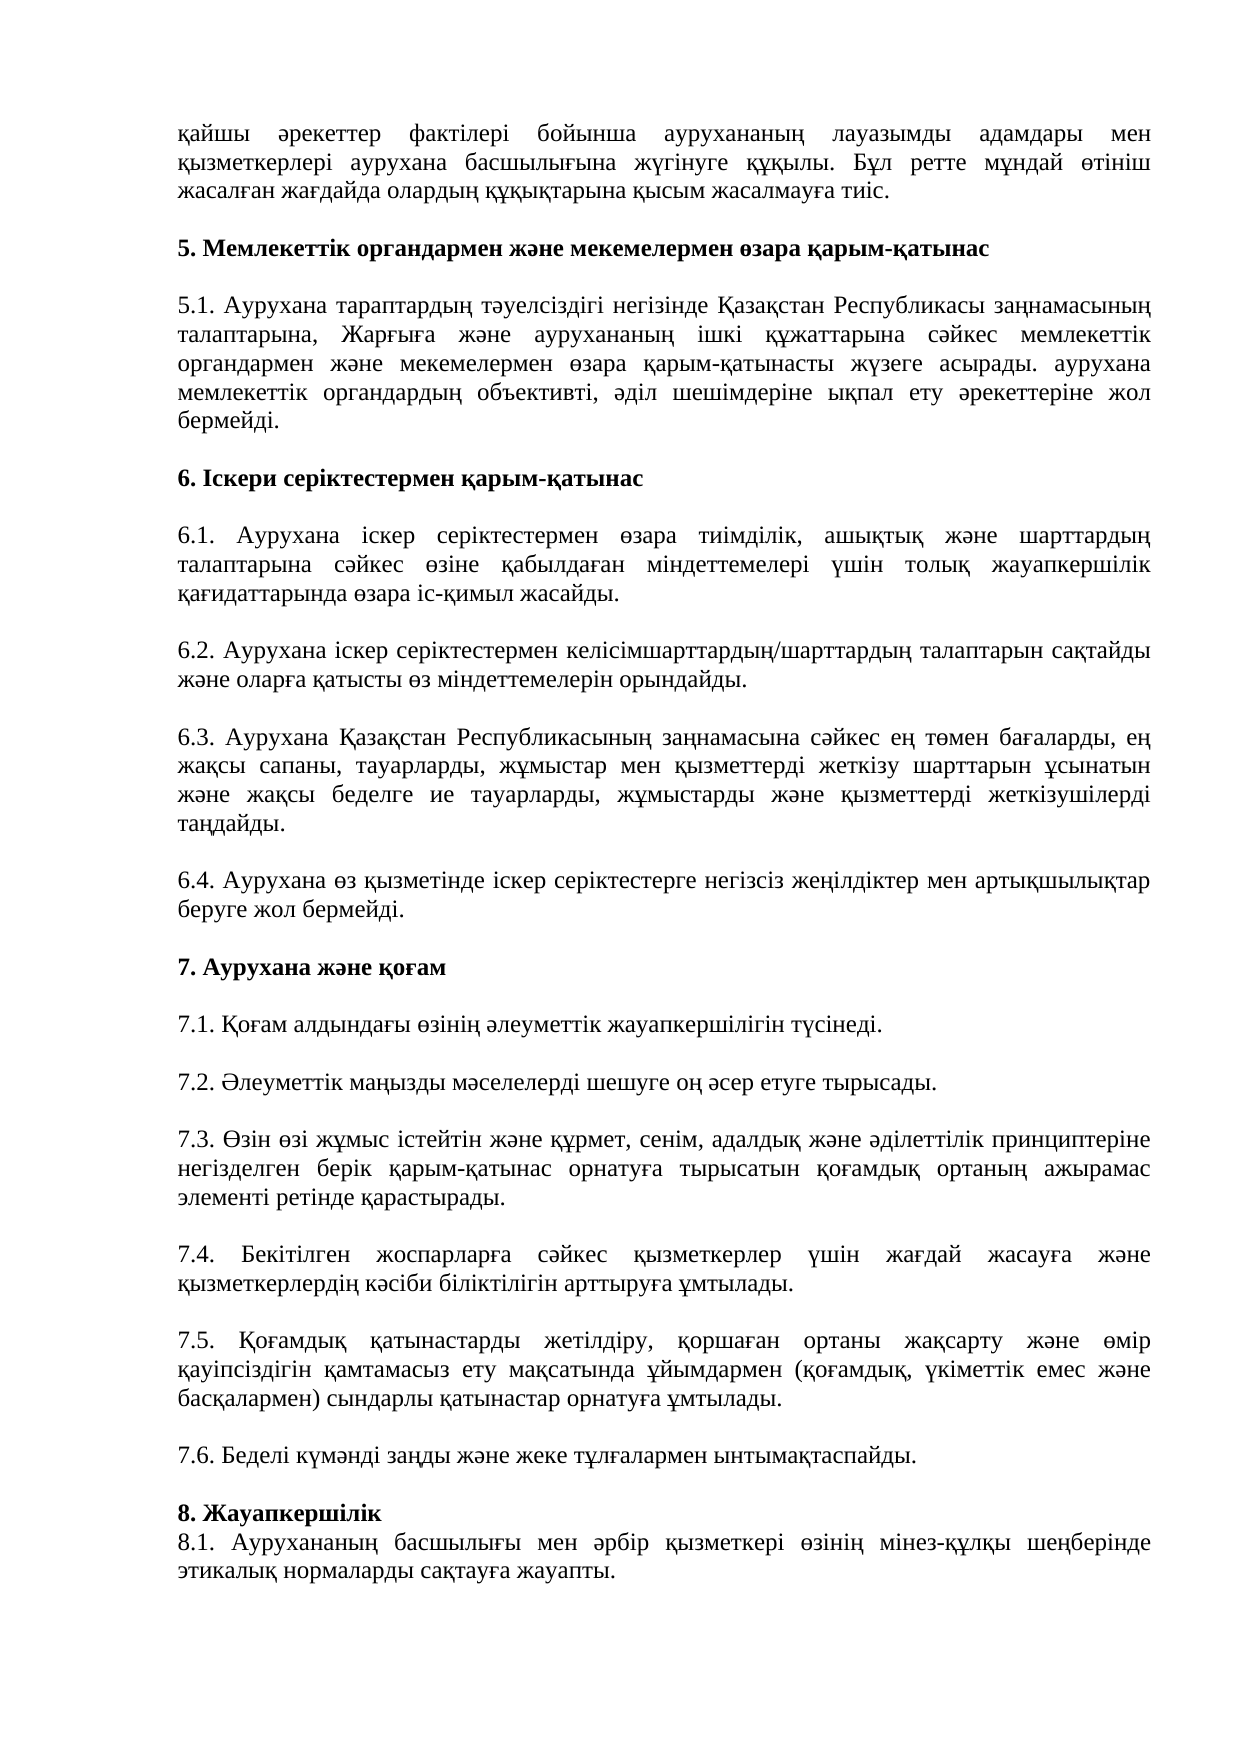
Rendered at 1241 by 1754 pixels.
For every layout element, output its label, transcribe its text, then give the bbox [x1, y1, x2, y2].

text 7.3. Өзін өзі жұмыс істейтін және құрмет, сенім, адалдық және әділеттілік принциптеріне негізделген берік қарым-қатынас орнатуға тырысатын қоғамдық ортаның ажырамас элементі ретінде қарастырады. [177, 1124, 1152, 1211]
text 7.5. Қоғамдық қатынастарды жетілдіру, қоршаған ортаны жақсарту және өмір қауіпсіздігін қамтамасыз ету мақсатында ұйымдармен (қоғамдық, үкіметтік емес және басқалармен) сындарлы қатынастар орнатуға ұмтылады. [177, 1326, 1152, 1412]
text 7.4. Бекітілген жоспарларға сәйкес қызметкерлер үшін жағдай жасауға және қызметкерлердің кәсіби біліктілігін арттыруға ұмтылады. [177, 1239, 1152, 1297]
text 6.1. Аурухана іскер серіктестермен өзара тиімділік, ашықтық және шарттардың талаптарына сәйкес өзіне қабылдаған міндеттемелері үшін толық жауапкершілік қағидаттарында өзара іс-қимыл жасайды. [177, 521, 1152, 607]
text 5.1. Аурухана тараптардың тәуелсіздігі негізінде Қазақстан Республикасы заңнамасының талаптарына, Жарғыға және аурухананың ішкі құжаттарына сәйкес мемлекеттік органдармен және мекемелермен өзара қарым-қатынасты жүзеге асырады. аурухана мемлекеттік органдардың объективті, әділ шешімдеріне ықпал ету әрекеттеріне жол бермейді. [177, 291, 1152, 434]
text 6. Іскери серіктестермен қарым-қатынас [177, 463, 1152, 492]
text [177, 118, 1152, 204]
text 8.1. Аурухананың басшылығы мен әрбір қызметкері өзінің мінез-құлқы шеңберінде этикалық нормаларды сақтауға жауапты. [177, 1527, 1152, 1584]
text 7.2. Әлеуметтік маңызды мәселелерді шешуге оң әсер етуге тырысады. [177, 1067, 1152, 1096]
text 6.2. Аурухана іскер серіктестермен келісімшарттардың/шарттардың талаптарын сақтайды және оларға қатысты өз міндеттемелерін орындайды. [177, 636, 1152, 693]
text 7. Аурухана және қоғам [177, 952, 1152, 981]
text 6.4. Аурухана өз қызметінде іскер серіктестерге негізсіз жеңілдіктер мен артықшылықтар беруге жол бермейді. [177, 866, 1152, 923]
text 6.3. Аурухана Қазақстан Республикасының заңнамасына сәйкес ең төмен бағаларды, ең жақсы сапаны, тауарларды, жұмыстар мен қызметтерді жеткізу шарттарын ұсынатын және жақсы беделге ие тауарларды, жұмыстарды және қызметтерді жеткізушілерді таңдайды. [177, 722, 1152, 837]
text 8. Жауапкершілік [177, 1498, 1152, 1527]
text 7.1. Қоғам алдындағы өзінің әлеуметтік жауапкершілігін түсінеді. [177, 1009, 1152, 1038]
text 7.6. Беделі күмәнді заңды және жеке тұлғалармен ынтымақтаспайды. [177, 1441, 1152, 1469]
text 5. Мемлекеттік органдармен және мекемелермен өзара қарым-қатынас [177, 233, 1152, 262]
